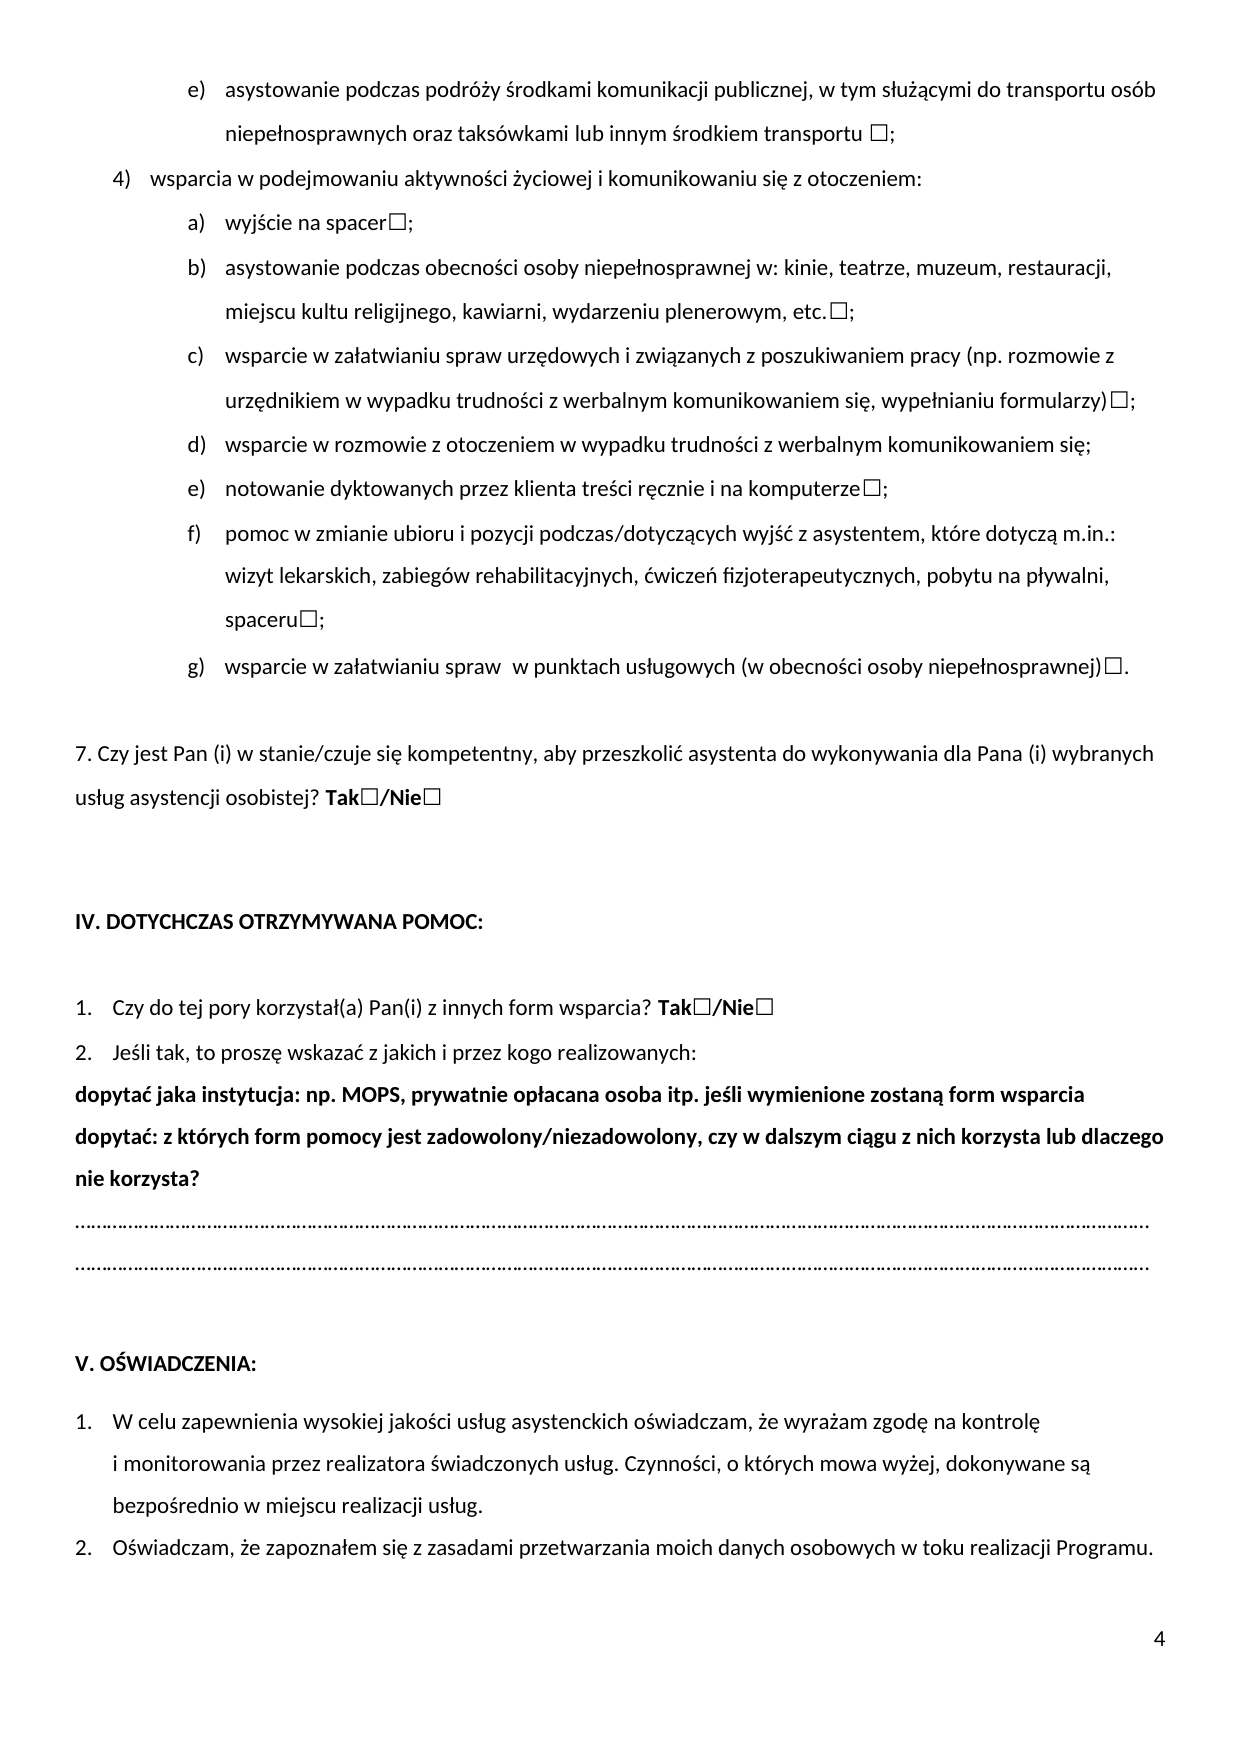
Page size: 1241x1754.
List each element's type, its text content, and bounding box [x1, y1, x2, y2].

list Jeśli tak, to proszę wskazać z jakich i przez kogo realizowanych: [75, 1038, 1165, 1066]
text dopytać jaka instytucja: np. MOPS, prywatnie opłacana osoba itp. jeśli wymienione zostaną form wsparcia dopytać: z których form pomocy jest zadowolony/niezadowolony, czy w dalszym ciągu z nich korzysta lub dlaczego nie korzysta? [75, 1080, 1165, 1192]
list wsparcie w załatwianiu spraw urzędowych i związanych z poszukiwaniem pracy (np. rozmowie z urzędnikiem w wypadku trudności z werbalnym komunikowaniem się, wypełnianiu formularzy); [187, 342, 1165, 415]
text 7. Czy jest Pan (i) w stanie/czuje się kompetentny, aby przeszkolić asystenta do wykonywania dla Pana (i) wybranych usług asystencji osobistej? Tak/Nie [75, 739, 1165, 812]
text IV. DOTYCHCZAS OTRZYMYWANA POMOC: [75, 907, 1165, 935]
list Czy do tej pory korzystał(a) Pan(i) z innych form wsparcia? Tak/Nie [75, 991, 1165, 1022]
list notowanie dyktowanych przez klienta treści ręcznie i na komputerze; [187, 472, 1165, 504]
list W celu zapewnienia wysokiej jakości usług asystenckich oświadczam, że wyrażam zgodę na kontrolę i monitorowania przez realizatora świadczonych usług. Czynności, o których mowa wyżej, dokonywane są bezpośrednio w miejscu realizacji usług. [75, 1407, 1165, 1519]
list Oświadczam, że zapoznałem się z zasadami przetwarzania moich danych osobowych w toku realizacji Programu. [75, 1533, 1165, 1561]
list wsparcie w załatwianiu spraw w punktach usługowych (w obecności osoby niepełnosprawnej). [187, 650, 1165, 681]
list asystowanie podczas obecności osoby niepełnosprawnej w: kinie, teatrze, muzeum, restauracji, miejscu kultu religijnego, kawiarni, wydarzeniu plenerowym, etc.; [187, 253, 1165, 326]
list wsparcie w rozmowie z otoczeniem w wypadku trudności z werbalnym komunikowaniem się; [187, 430, 1165, 458]
list wsparcia w podejmowaniu aktywności życiowej i komunikowaniu się z otoczeniem: [112, 164, 1165, 192]
list wyjście na spacer; [187, 206, 1165, 237]
list asystowanie podczas podróży środkami komunikacji publicznej, w tym służącymi do transportu osób niepełnosprawnych oraz taksówkami lub innym środkiem transportu ; [187, 75, 1165, 148]
text V. OŚWIADCZENIA: [75, 1349, 1165, 1377]
text ………………………………………………………………………………………………………………………………………………………………………………………………………………………………………………………………………………………………………………………………………………………………………… [75, 1206, 1165, 1276]
list pomoc w zmianie ubioru i pozycji podczas/dotyczących wyjść z asystentem, które dotyczą m.in.: wizyt lekarskich, zabiegów rehabilitacyjnych, ćwiczeń fizjoterapeutycznych, pobytu na pływalni, spaceru; [187, 519, 1165, 634]
